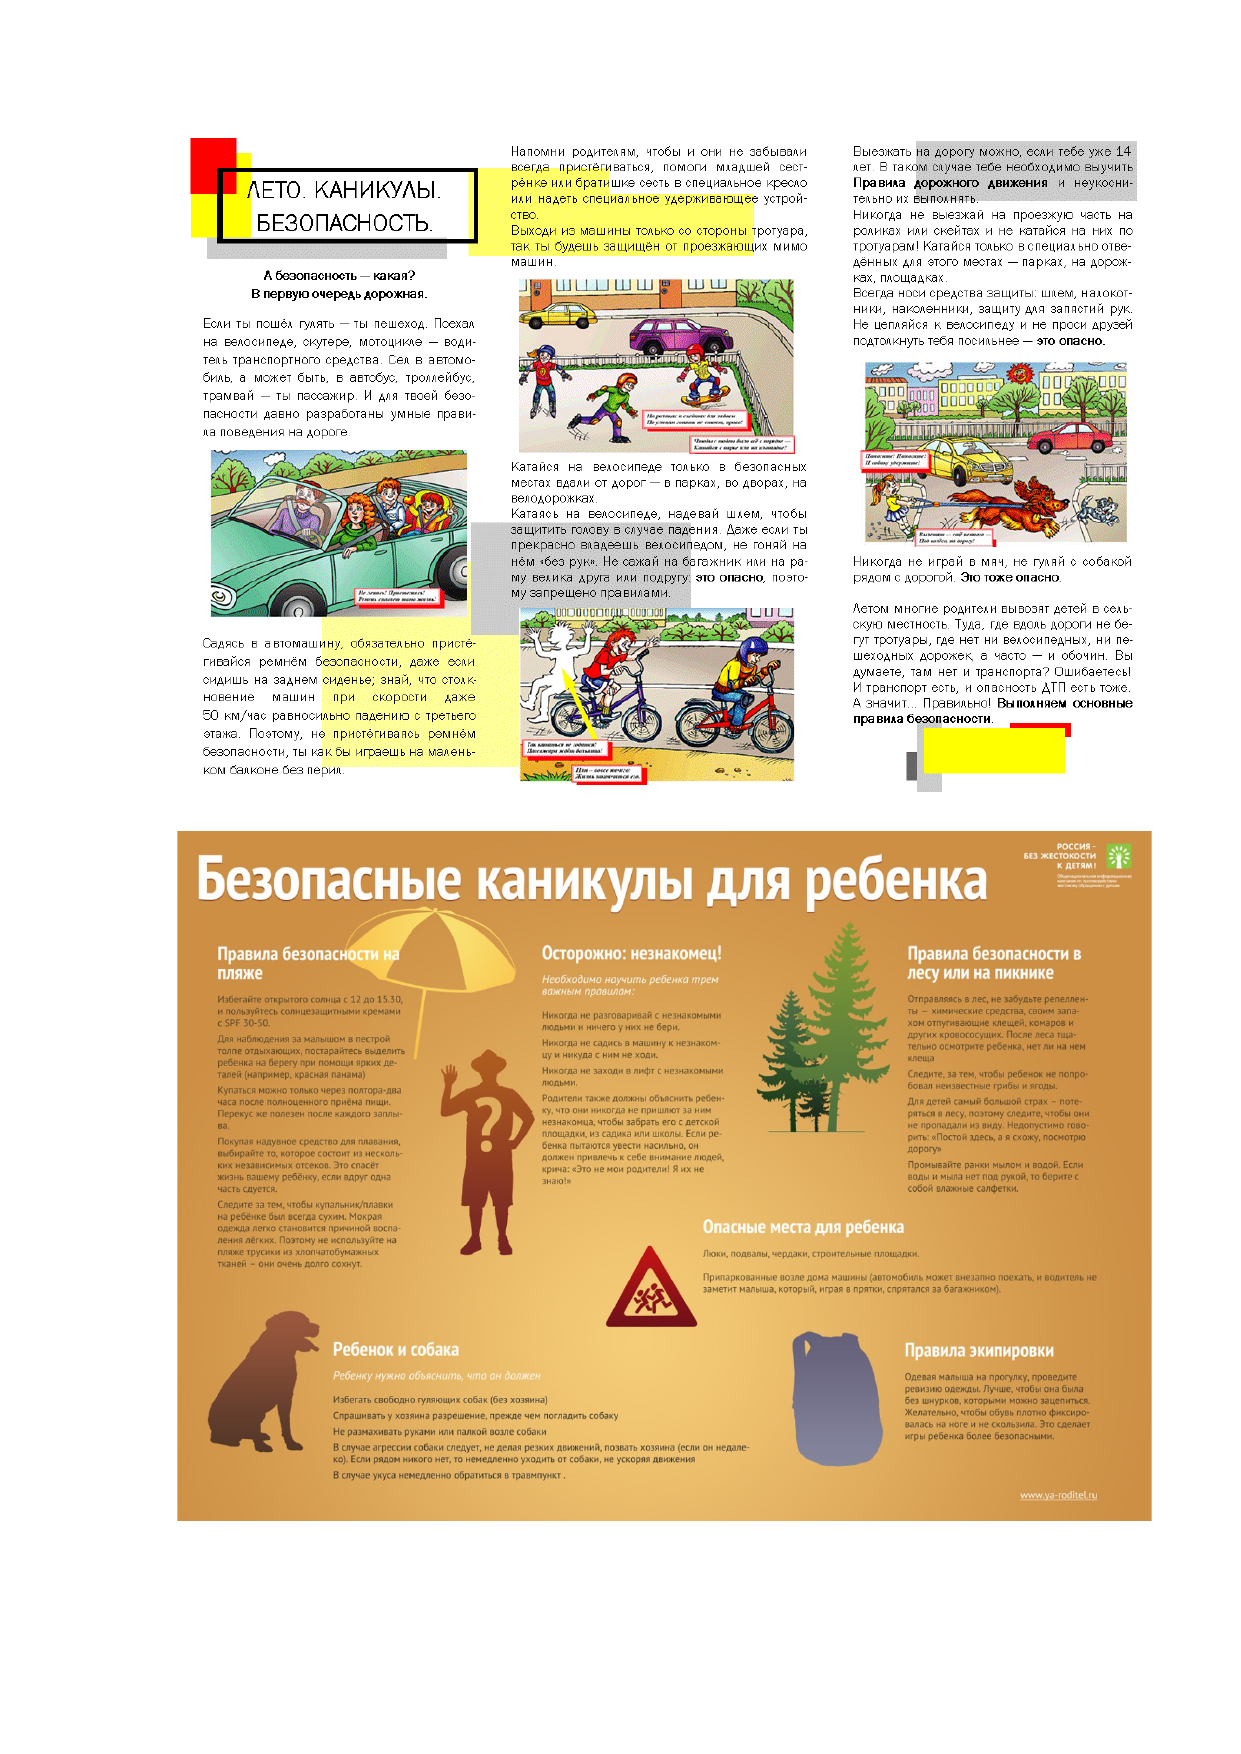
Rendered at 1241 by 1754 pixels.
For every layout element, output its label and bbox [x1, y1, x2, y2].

picture [177, 831, 1152, 1521]
picture [177, 118, 1152, 807]
